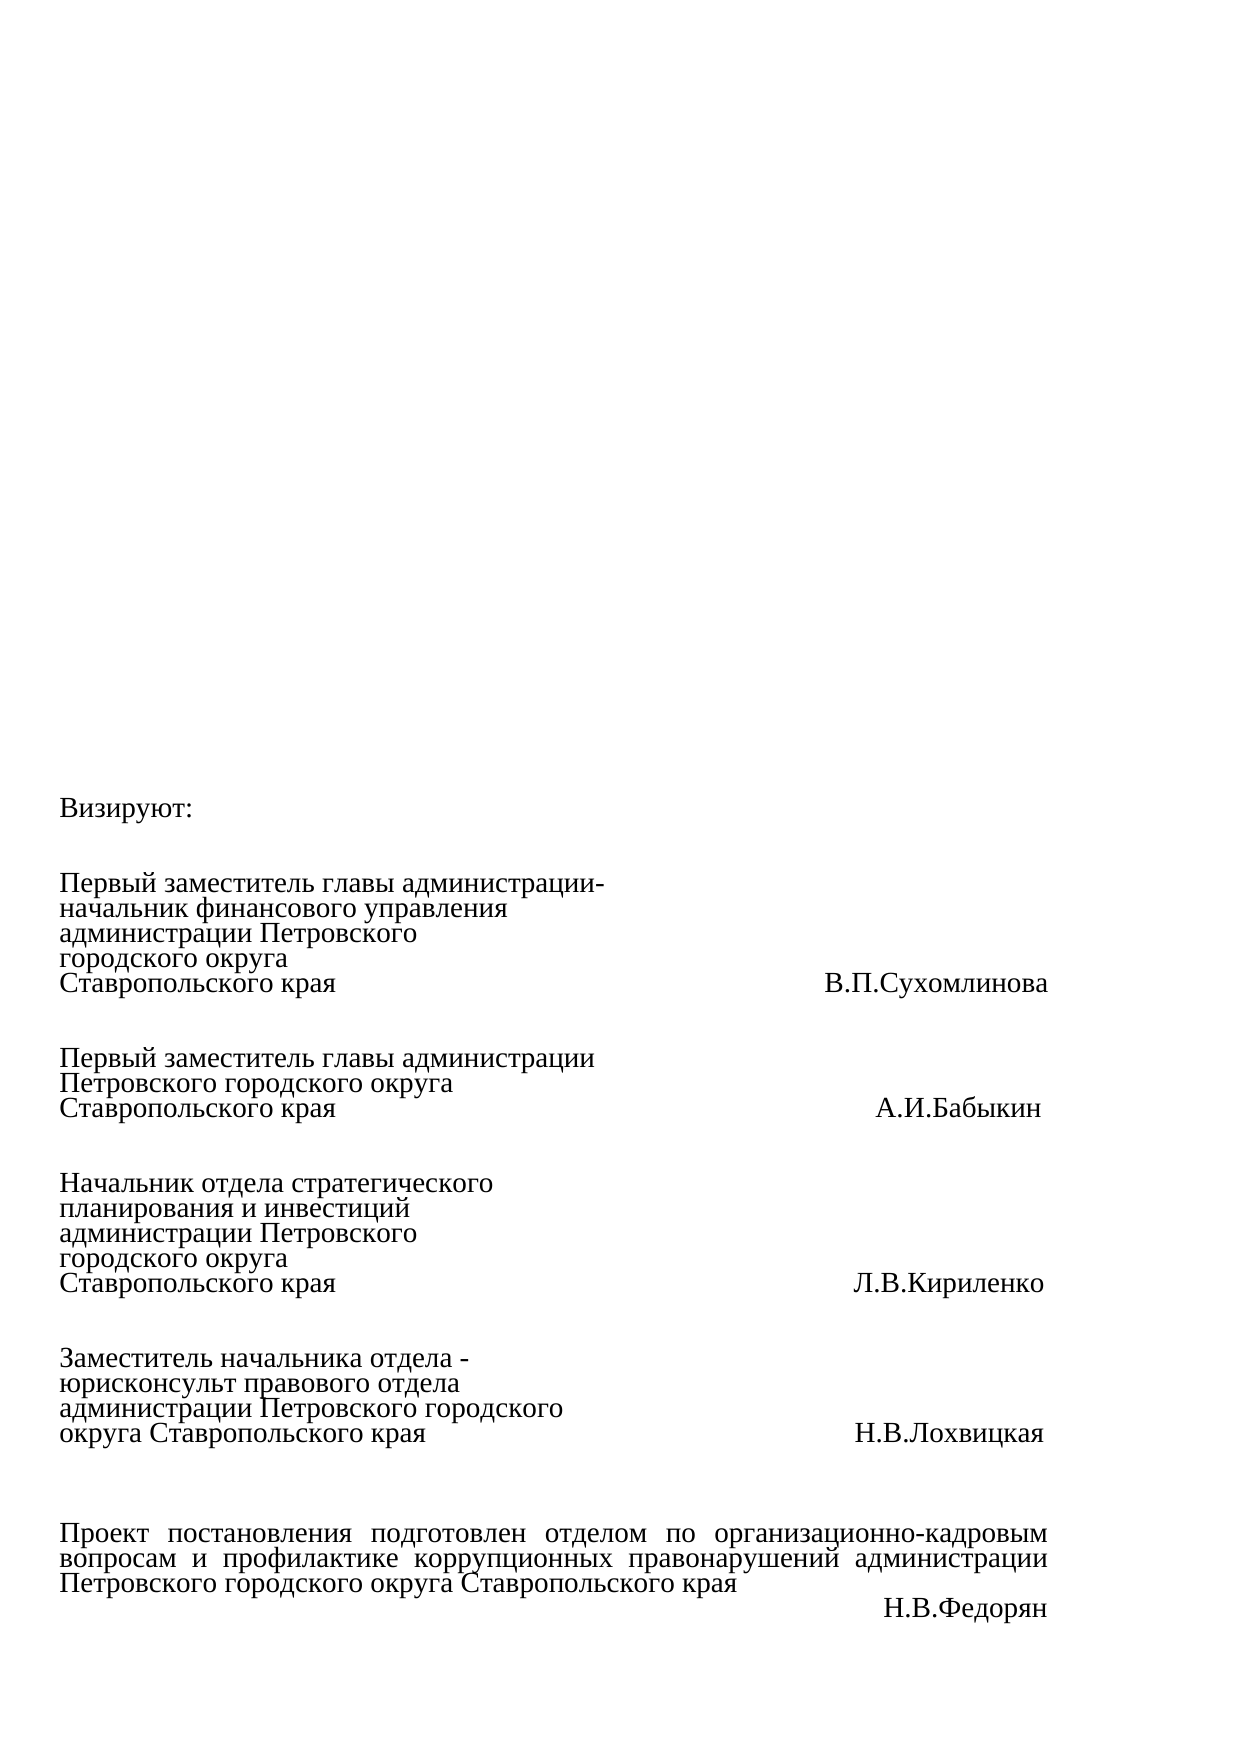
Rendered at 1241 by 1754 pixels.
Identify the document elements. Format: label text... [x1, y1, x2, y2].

text Первый заместитель главы администрации [59, 1048, 1048, 1073]
text планирования и инвестиций [59, 1198, 1048, 1223]
text Заместитель начальника отдела - [59, 1348, 1048, 1373]
text Н.В.Федорян [59, 1598, 1048, 1623]
text начальник финансового управления [59, 898, 203, 923]
text Визируют: [59, 798, 1048, 823]
text городского округа [59, 948, 1048, 973]
text Ставропольского края Л.В.Кириленко [59, 1273, 1048, 1298]
text администрации Петровского [59, 923, 1048, 948]
text юрисконсульт правового отдела [59, 1373, 1048, 1398]
text городского округа [59, 1248, 1048, 1273]
text Петровского городского округа [59, 1073, 1048, 1098]
text администрации Петровского [59, 1223, 1048, 1248]
text Проект постановления подготовлен отделом по организационно-кадровым вопросам и профилактике коррупционных правонарушений администрации Петровского городского округа Ставропольского края [59, 1523, 1048, 1598]
text Начальник отдела стратегического [59, 1173, 1048, 1198]
text Ставропольского края А.И.Бабыкин [59, 1098, 1048, 1123]
text начальник финансового управления [206, 898, 1048, 923]
text округа Ставропольского края Н.В.Лохвицкая [59, 1423, 1048, 1448]
text администрации Петровского городского [59, 1398, 1048, 1423]
text Ставропольского края В.П.Сухомлинова [59, 973, 1048, 998]
text Первый заместитель главы администрации- [59, 873, 1048, 898]
